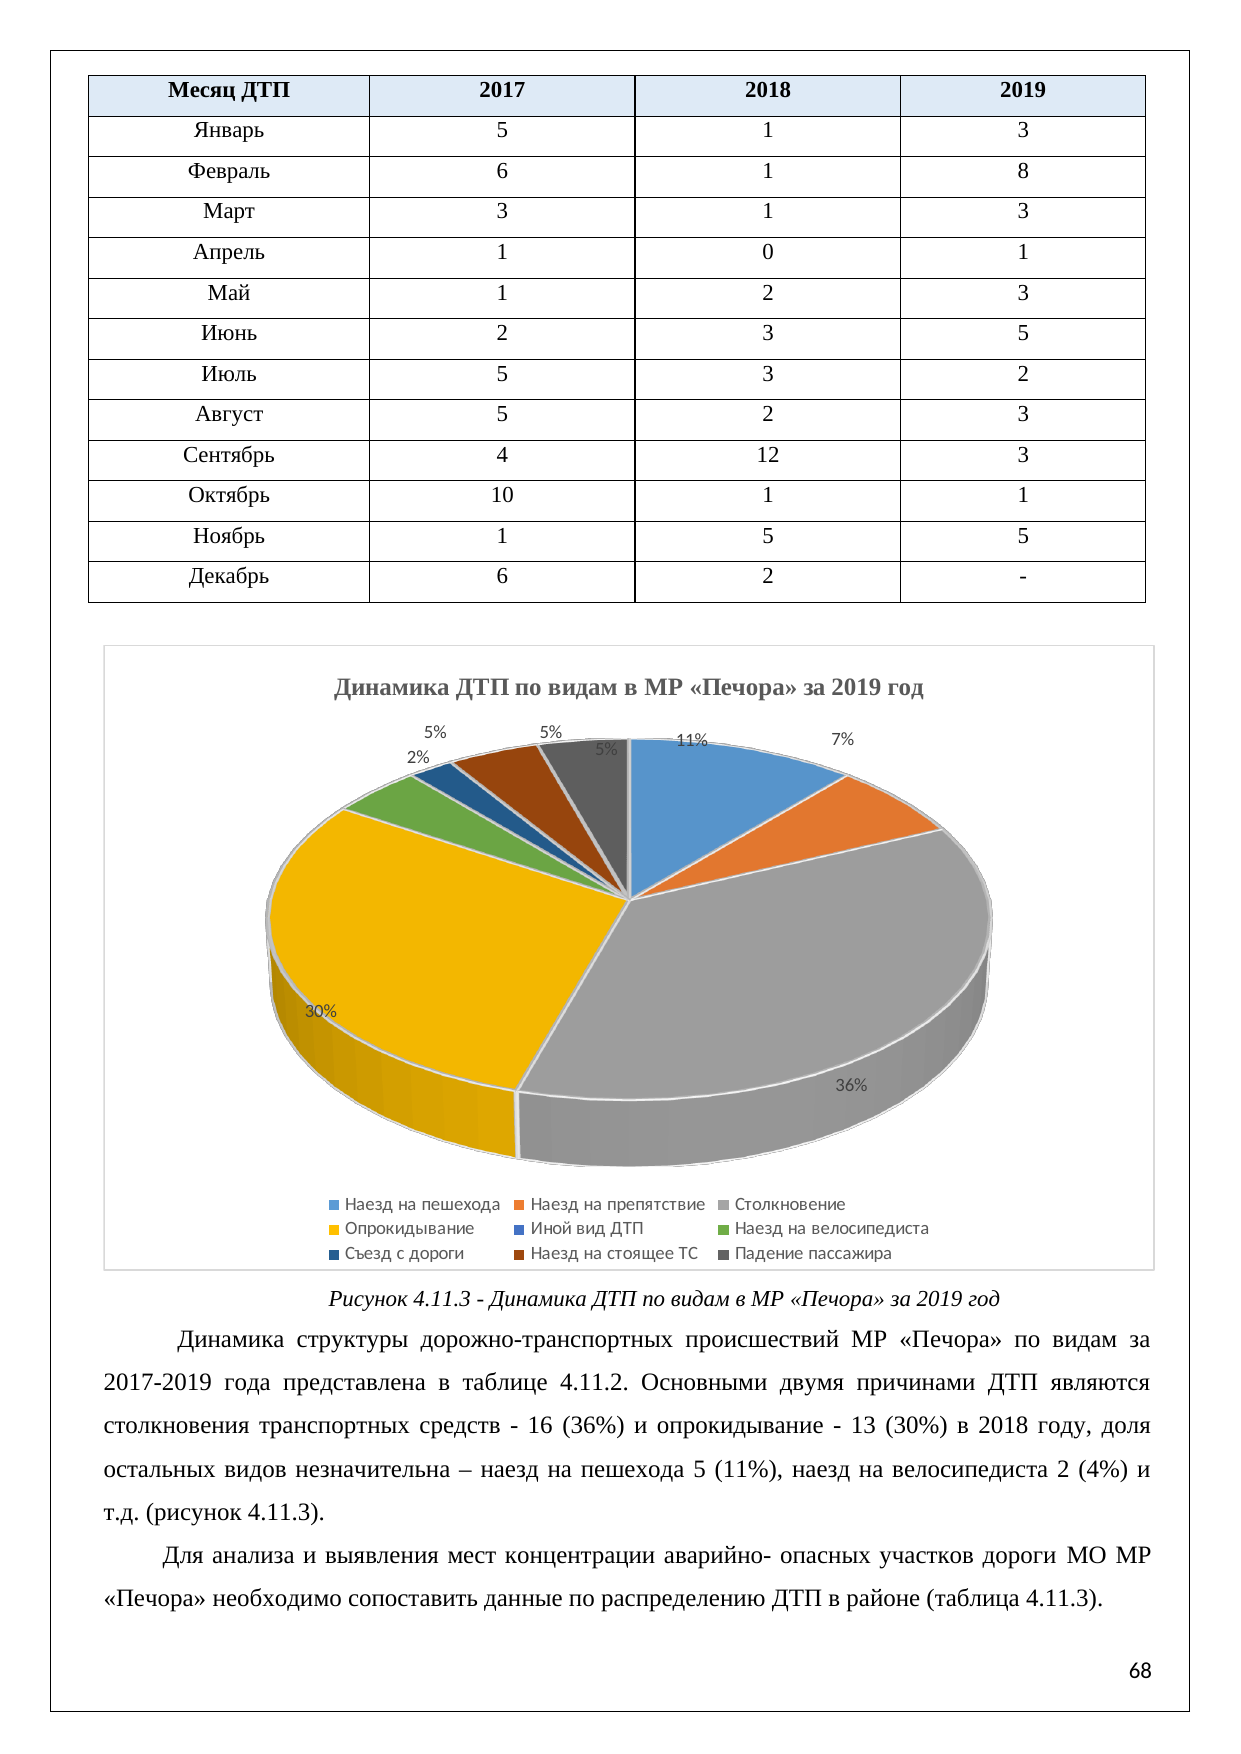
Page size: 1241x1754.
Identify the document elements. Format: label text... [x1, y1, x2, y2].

table_cell 3 [636, 319, 900, 359]
list Динамика структуры дорожно-транспортных происшествий МР «Печора» по видам за 2017-2019 года представлена в таблице 4.11.2. Основными двумя причинами ДТП являются столкновения транспортных средств - 16 (36%) и опрокидывание - 13 (30%) в 2018 году, доля остальных видов незначительна – наезд на пешехода 5 (11%), наезд на велосипедиста 2 (4%) и т.д. (рисунок 4.11.3). [103, 1324, 1152, 1526]
table_cell 1 [370, 279, 634, 318]
table_header Месяц ДТП [89, 76, 369, 116]
table_cell Февраль [89, 157, 369, 197]
table_cell 3 [901, 198, 1145, 237]
table_cell 5 [901, 522, 1145, 561]
table_header 2019 [901, 76, 1145, 116]
table_cell Ноябрь [89, 522, 369, 561]
table_cell 1 [636, 157, 900, 197]
table_cell 1 [901, 238, 1145, 278]
table_cell 3 [901, 117, 1145, 156]
table_cell Декабрь [89, 562, 369, 602]
table_cell Июль [89, 360, 369, 399]
table_header 2017 [370, 76, 634, 116]
table_cell 3 [901, 400, 1145, 440]
table_cell 4 [370, 441, 634, 480]
table_cell Октябрь [89, 481, 369, 521]
table_cell Апрель [89, 238, 369, 278]
table_cell 2 [636, 562, 900, 602]
table_cell 2 [901, 360, 1145, 399]
table_cell 0 [636, 238, 900, 278]
table_cell Март [89, 198, 369, 237]
table_cell 1 [636, 117, 900, 156]
list Рисунок 4.11.3 - Динамика ДТП по видам в МР «Печора» за 2019 год [103, 1285, 1152, 1311]
table_cell 1 [370, 522, 634, 561]
table_cell 2 [370, 319, 634, 359]
table_cell 1 [370, 238, 634, 278]
table_cell 2 [636, 400, 900, 440]
text Для анализа и выявления мест концентрации аварийно- опасных участков дороги МО МР «Печора» необходимо сопоставить данные по распределению ДТП в районе (таблица 4.11.3). [103, 1540, 1152, 1612]
table_cell Сентябрь [89, 441, 369, 480]
table_cell 5 [636, 522, 900, 561]
table_cell 3 [370, 198, 634, 237]
table_cell 12 [636, 441, 900, 480]
table_cell 3 [636, 360, 900, 399]
table_cell Январь [89, 117, 369, 156]
table_cell 5 [370, 400, 634, 440]
table_cell 6 [370, 157, 634, 197]
table_cell 3 [901, 279, 1145, 318]
table_cell 10 [370, 481, 634, 521]
table_cell 1 [636, 481, 900, 521]
table_cell Май [89, 279, 369, 318]
table_cell 3 [901, 441, 1145, 480]
table_header 2018 [636, 76, 900, 116]
table_cell 1 [636, 198, 900, 237]
table_cell 2 [636, 279, 900, 318]
table_cell 5 [370, 360, 634, 399]
table_cell 8 [901, 157, 1145, 197]
table_cell 5 [370, 117, 634, 156]
table_cell 6 [370, 562, 634, 602]
table_cell 1 [901, 481, 1145, 521]
table_cell Август [89, 400, 369, 440]
table_cell - [901, 562, 1145, 602]
table_cell 5 [901, 319, 1145, 359]
table_cell Июнь [89, 319, 369, 359]
